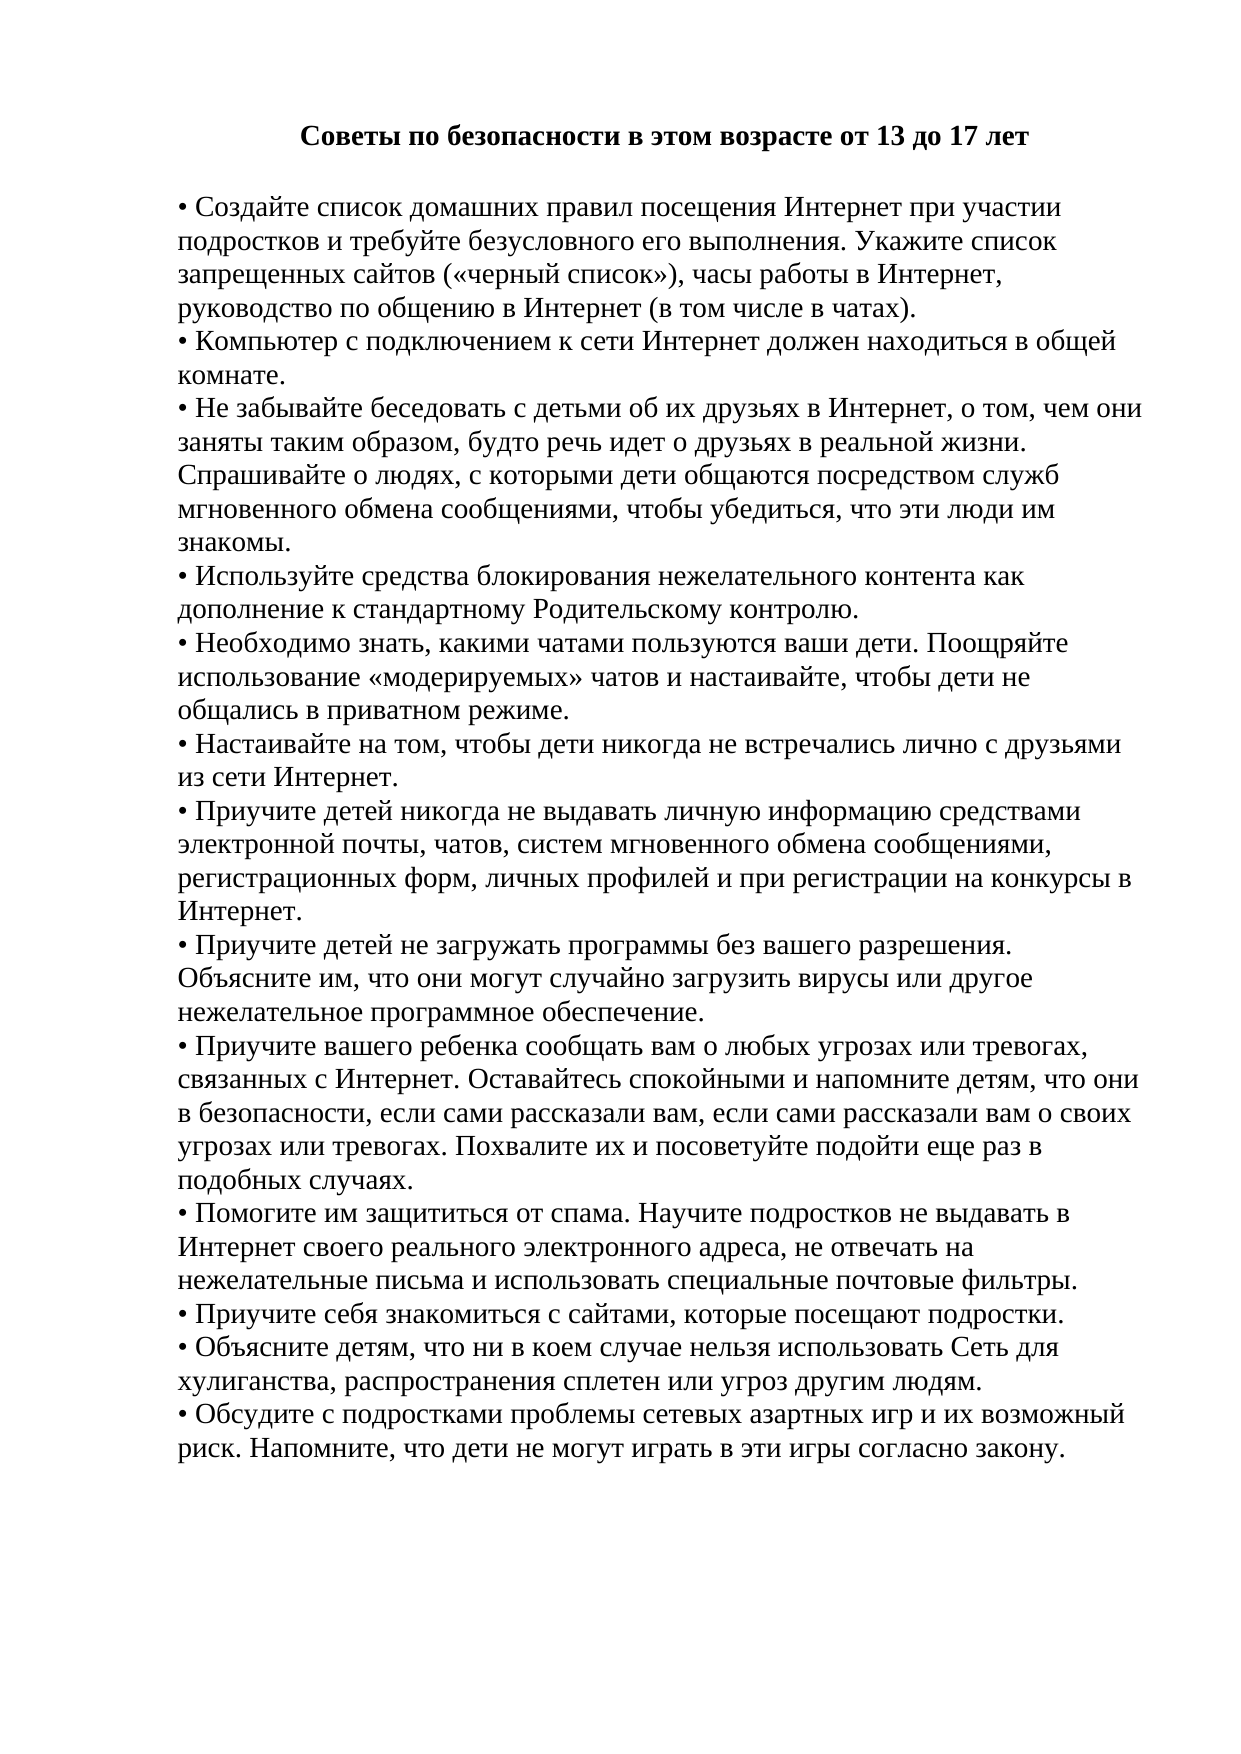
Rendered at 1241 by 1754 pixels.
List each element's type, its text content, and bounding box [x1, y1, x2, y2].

text Советы по безопасности в этом возрасте от 13 до 17 лет [177, 118, 1152, 152]
text • Создайте список домашних правил посещения Интернет при участии подростков и требуйте безусловного его выполнения. Укажите список запрещенных сайтов («черный список»), часы работы в Интернет, руководство по общению в Интернет (в том числе в чатах). • Компьютер с подключением к сети Интернет должен находиться в общей комнате. • Не забывайте беседовать с детьми об их друзьях в Интернет, о том, чем они заняты таким образом, будто речь идет о друзьях в реальной жизни. Спрашивайте о людях, с которыми дети общаются посредством служб мгновенного обмена сообщениями, чтобы убедиться, что эти люди им знакомы. • Используйте средства блокирования нежелательного контента как дополнение к стандартному Родительскому контролю. • Необходимо знать, какими чатами пользуются ваши дети. Поощряйте использование «модерируемых» чатов и настаивайте, чтобы дети не общались в приватном режиме. • Настаивайте на том, чтобы дети никогда не встречались лично с друзьями из сети Интернет. • Приучите детей никогда не выдавать личную информацию средствами электронной почты, чатов, систем мгновенного обмена сообщениями, регистрационных форм, личных профилей и при регистрации на конкурсы в Интернет. • Приучите детей не загружать программы без вашего разрешения. Объясните им, что они могут случайно загрузить вирусы или другое нежелательное программное обеспечение. • Приучите вашего ребенка сообщать вам о любых угрозах или тревогах, связанных с Интернет. Оставайтесь спокойными и напомните детям, что они в безопасности, если сами рассказали вам, если сами рассказали вам о своих угрозах или тревогах. Похвалите их и посоветуйте подойти еще раз в подобных случаях. • Помогите им защититься от спама. Научите подростков не выдавать в Интернет своего реального электронного адреса, не отвечать на нежелательные письма и использовать специальные почтовые фильтры. • Приучите себя знакомиться с сайтами, которые посещают подростки. • Объясните детям, что ни в коем случае нельзя использовать Сеть для хулиганства, распространения сплетен или угроз другим людям. • Обсудите с подростками проблемы сетевых азартных игр и их возможный риск. Напомните, что дети не могут играть в эти игры согласно закону. [177, 189, 1152, 1464]
